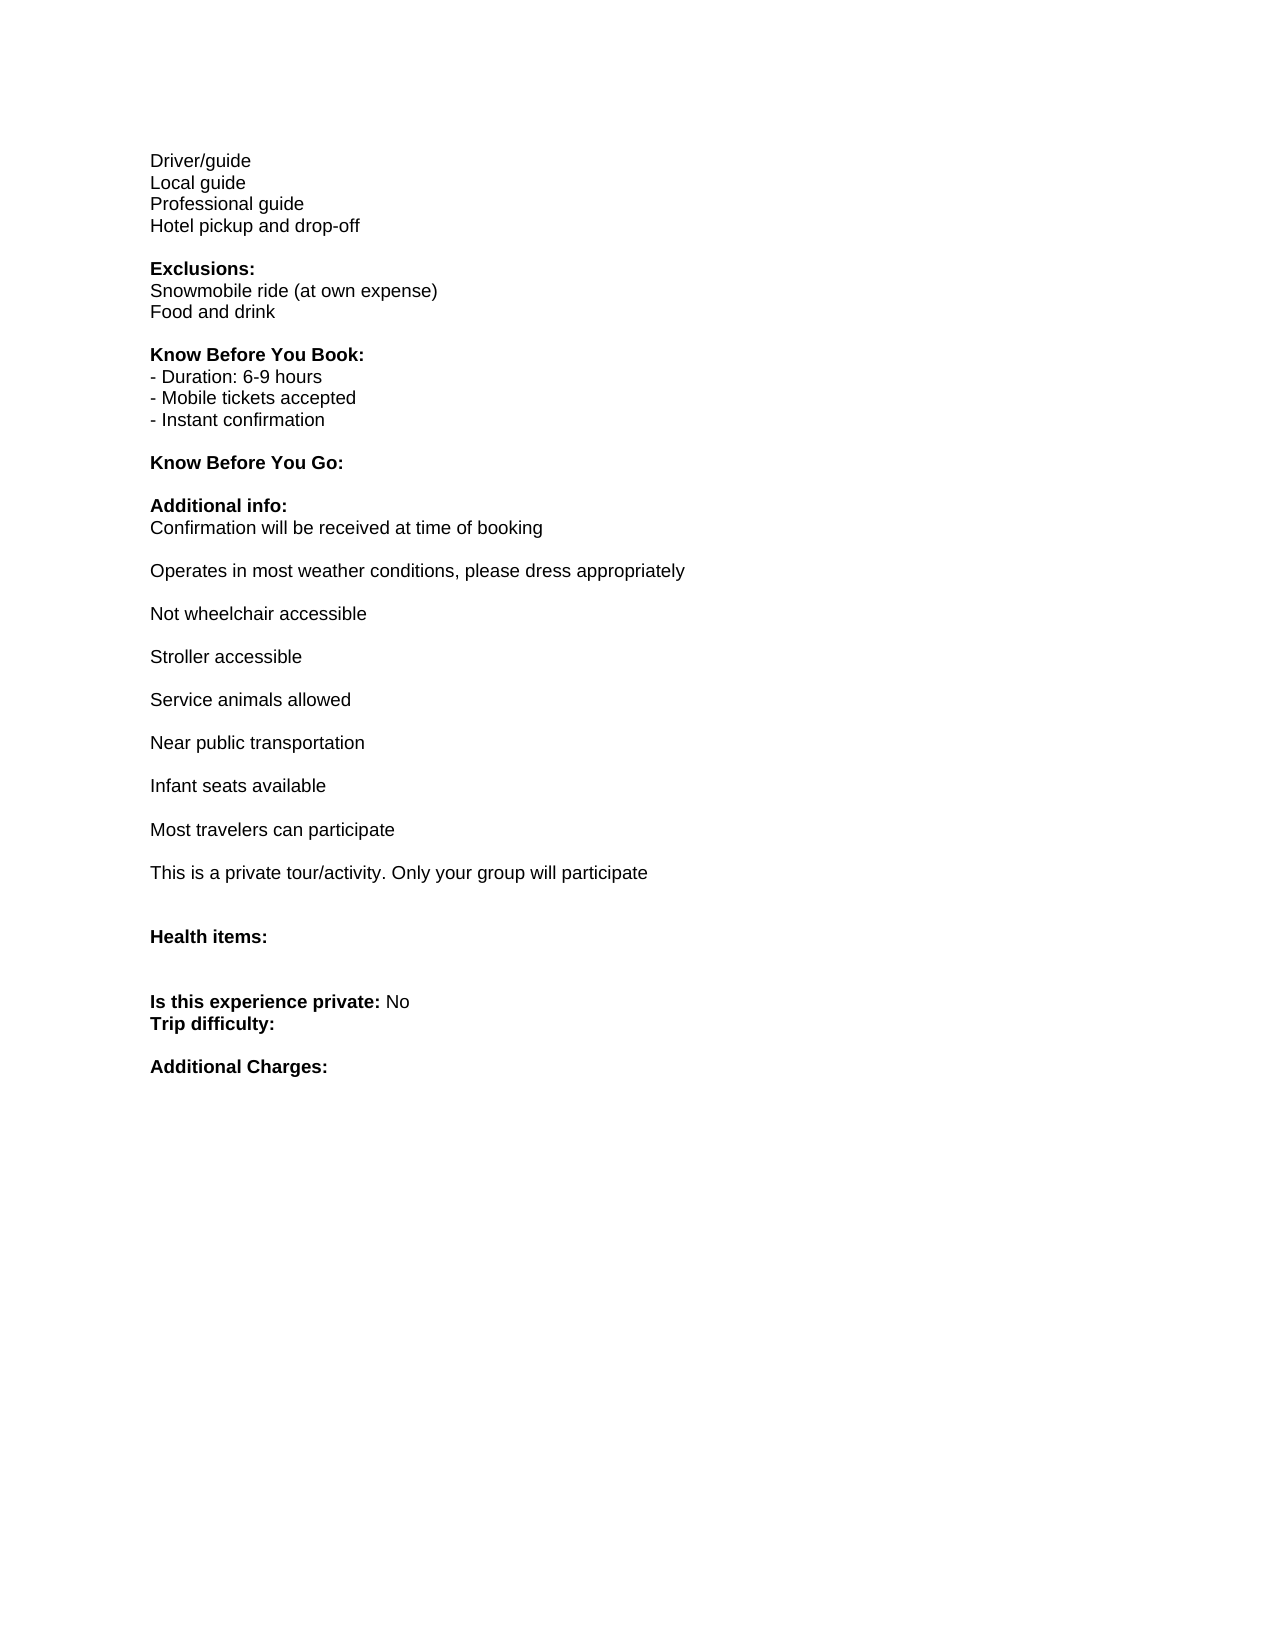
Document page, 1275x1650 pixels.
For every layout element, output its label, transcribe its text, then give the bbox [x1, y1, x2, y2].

text Confirmation will be received at time of booking [150, 517, 1125, 538]
text This is a private tour/activity. Only your group will participate [150, 862, 1125, 883]
text Additional info: [150, 495, 1125, 517]
text Trip difficulty: [150, 1012, 1125, 1034]
text Hotel pickup and drop-off [150, 215, 1125, 236]
text - Mobile tickets accepted [150, 387, 1125, 409]
text Infant seats available [150, 775, 1125, 797]
text Know Before You Book: [150, 344, 1125, 366]
text Exclusions: [150, 258, 1125, 279]
text Additional Charges: [150, 1056, 1125, 1077]
text Near public transportation [150, 732, 1125, 754]
text - Duration: 6-9 hours [150, 366, 1125, 387]
text Operates in most weather conditions, please dress appropriately [150, 560, 1125, 581]
text - Instant confirmation [150, 409, 1125, 430]
text Know Before You Go: [150, 452, 1125, 473]
text Is this experience private: No [150, 991, 1125, 1012]
text Snowmobile ride (at own expense) [150, 279, 1125, 301]
text Not wheelchair accessible [150, 603, 1125, 624]
text Professional guide [150, 193, 1125, 215]
text Most travelers can participate [150, 818, 1125, 840]
text Local guide [150, 172, 1125, 193]
text Health items: [150, 926, 1125, 948]
text Food and drink [150, 301, 1125, 322]
text Driver/guide [150, 150, 1125, 172]
text Service animals allowed [150, 689, 1125, 711]
text Stroller accessible [150, 646, 1125, 667]
